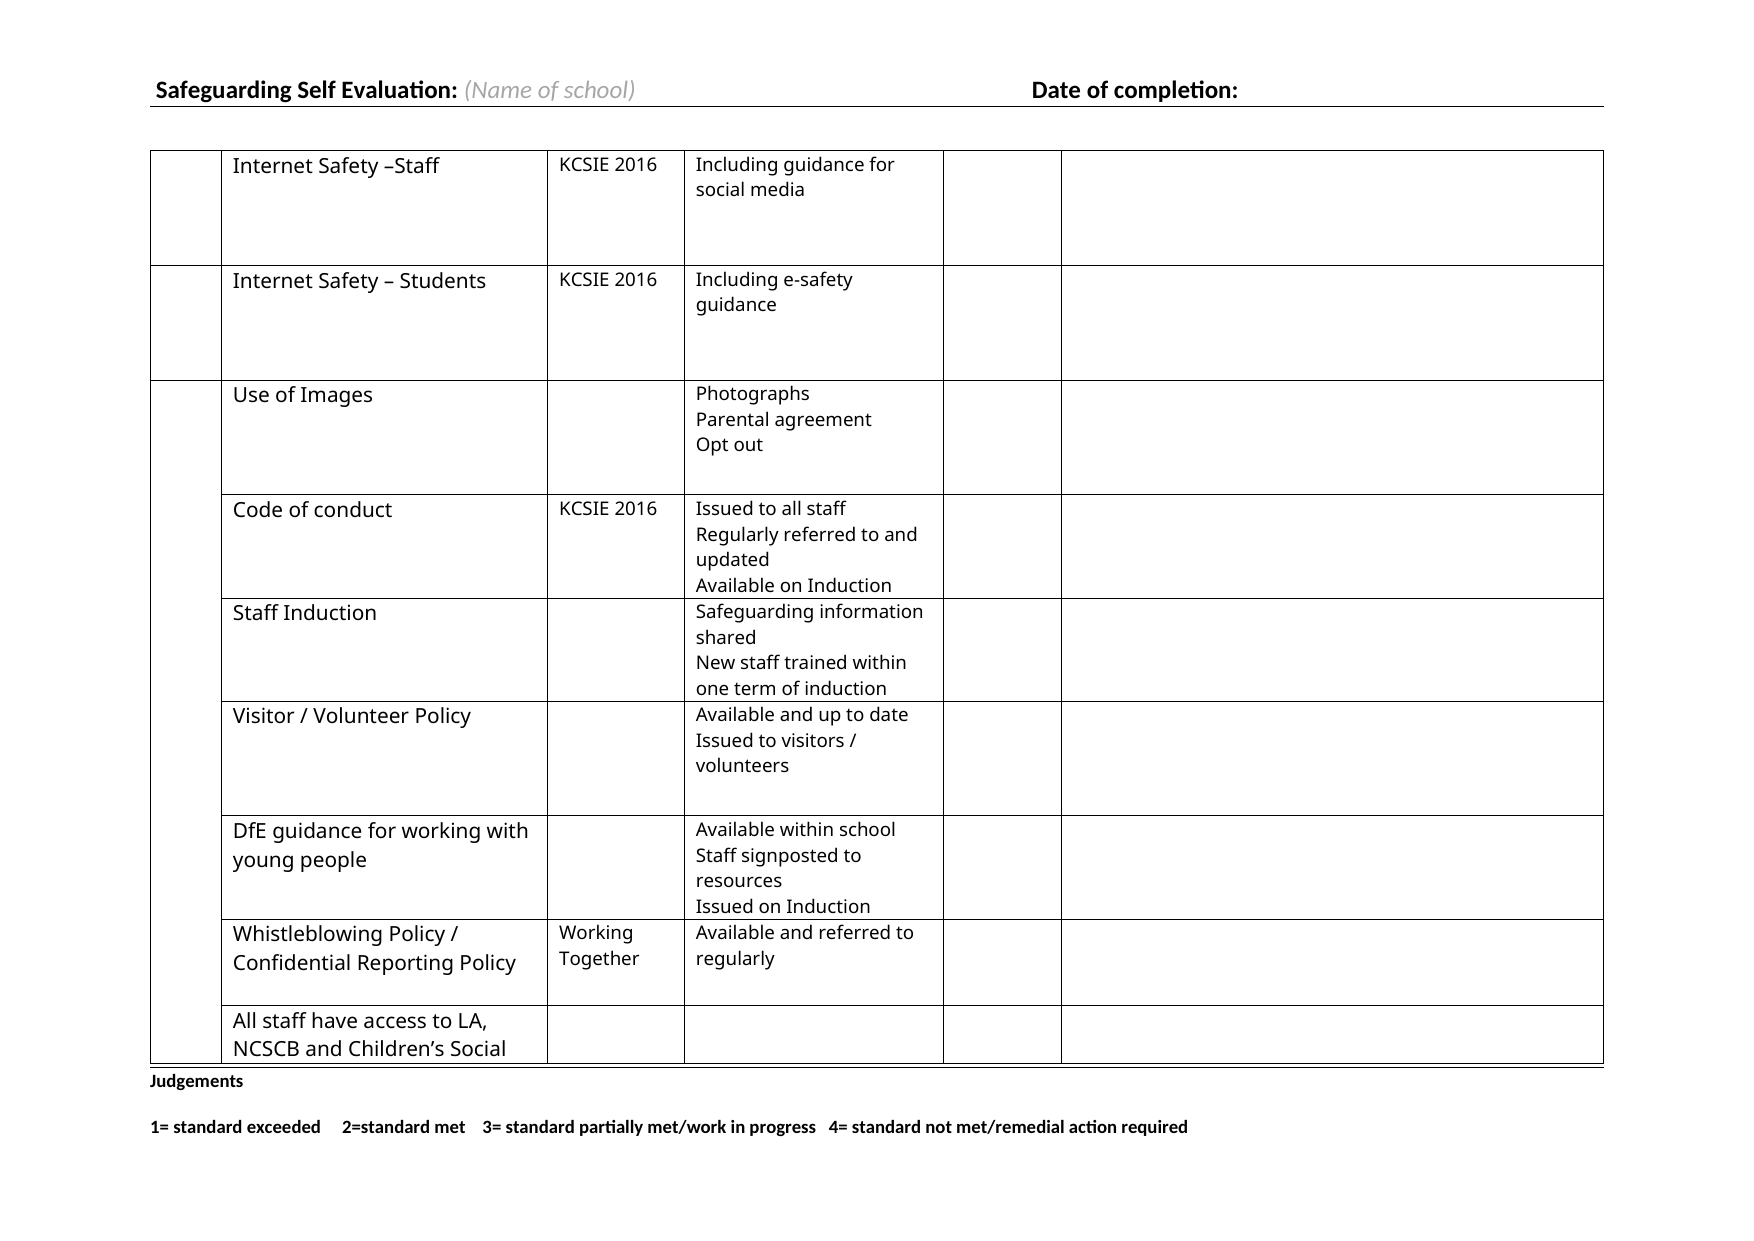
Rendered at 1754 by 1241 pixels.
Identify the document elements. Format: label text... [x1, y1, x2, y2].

table_cell [944, 495, 1061, 597]
table_cell DfE guidance for working with young people [222, 816, 547, 918]
table_cell KCSIE 2016 [548, 495, 684, 597]
table_cell Whistleblowing Policy / Confidential Reporting Policy [222, 920, 547, 1005]
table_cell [222, 1006, 547, 1063]
table_cell Issued to all staff Regularly referred to and updated Available on Induction [685, 495, 943, 597]
table_cell [685, 1006, 943, 1063]
table_cell [944, 816, 1061, 918]
table_cell [944, 920, 1061, 1005]
table_cell [548, 816, 684, 918]
table_cell Staff Induction [222, 599, 547, 701]
table_cell [151, 381, 221, 1063]
table_cell Visitor / Volunteer Policy [222, 702, 547, 815]
table_cell [1062, 920, 1603, 1005]
table_cell Photographs Parental agreement Opt out [685, 381, 943, 494]
table_cell KCSIE 2016 [548, 266, 684, 379]
table_cell Available within school Staff signposted to resources Issued on Induction [685, 816, 943, 918]
table_header [944, 151, 1061, 265]
table_cell [1062, 702, 1603, 815]
table_cell [944, 702, 1061, 815]
table_cell [944, 381, 1061, 494]
table_cell [151, 266, 221, 379]
table_header KCSIE 2016 [548, 151, 684, 265]
table_cell [1062, 599, 1603, 701]
table_cell Available and referred to regularly [685, 920, 943, 1005]
table_cell Internet Safety – Students [222, 266, 547, 379]
table_cell Code of conduct [222, 495, 547, 597]
table_header [151, 151, 221, 265]
table_cell Use of Images [222, 381, 547, 494]
table_cell [944, 599, 1061, 701]
table_cell [548, 381, 684, 494]
table_cell [1062, 816, 1603, 918]
table_header Including guidance for social media [685, 151, 943, 265]
table_cell [548, 599, 684, 701]
table_cell Including e-safety guidance [685, 266, 943, 379]
table_cell Safeguarding information shared New staff trained within one term of induction [685, 599, 943, 701]
table_header Internet Safety –Staff [222, 151, 547, 265]
table_cell [944, 1006, 1061, 1063]
table_cell [944, 266, 1061, 379]
table_cell Working Together [548, 920, 684, 1005]
table_cell Available and up to date Issued to visitors / volunteers [685, 702, 943, 815]
table_cell [1062, 495, 1603, 597]
table_cell [1062, 266, 1603, 379]
table_cell [1062, 1006, 1603, 1063]
table_cell [548, 702, 684, 815]
table_cell [548, 1006, 684, 1063]
table_cell [1062, 381, 1603, 494]
table_header [1062, 151, 1603, 265]
